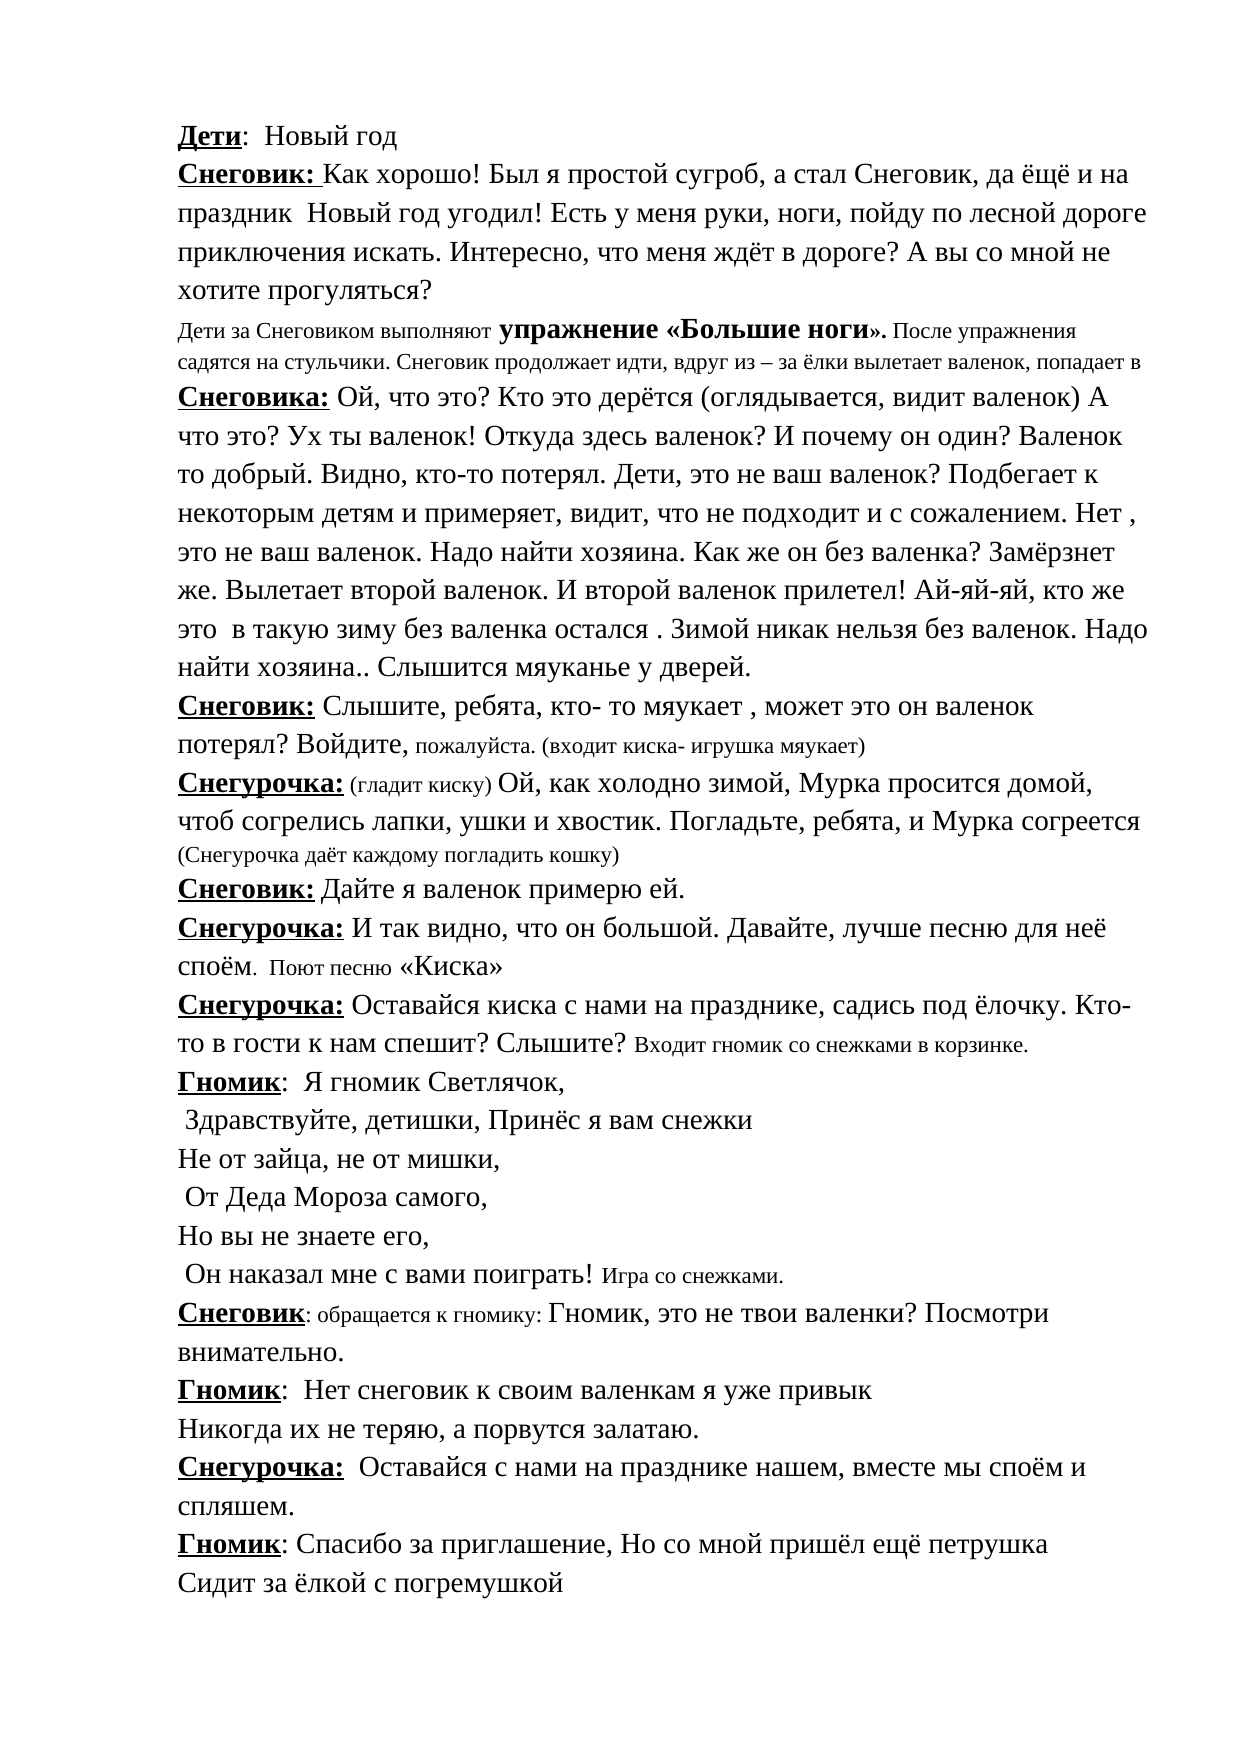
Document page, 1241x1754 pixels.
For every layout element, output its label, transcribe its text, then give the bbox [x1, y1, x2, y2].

text Дети: Новый год [177, 118, 1152, 152]
text Он наказал мне с вами поиграть! Игра со снежками. [177, 1257, 1152, 1290]
text Никогда их не теряю, а порвутся залатаю. [177, 1411, 1152, 1444]
text Снегурочка: Оставайся с нами на празднике нашем, вместе мы споём и спляшем. [177, 1449, 1152, 1521]
text Снеговик: обращается к гномику: Гномик, это не твои валенки? Посмотри внимательно. [177, 1295, 1152, 1367]
text Снегурочка: (гладит киску) Ой, как холодно зимой, Мурка просится домой, чтоб согрелись лапки, ушки и хвостик. Погладьте, ребята, и Мурка согреется (Снегурочка даёт каждому погладить кошку) [177, 765, 1152, 867]
text Гномик: Нет снеговик к своим валенкам я уже привык [177, 1372, 1152, 1406]
text Здравствуйте, детишки, Принёс я вам снежки [177, 1102, 1152, 1136]
text Дети за Снеговиком выполняют упражнение «Большие ноги». После упражнения садятся на стульчики. Снеговик продолжает идти, вдруг из – за ёлки вылетает валенок, попадает в Снеговика: Ой, что это? Кто это дерётся (оглядывается, видит валенок) А что это? Ух ты валенок! Откуда здесь валенок? И почему он один? Валенок то добрый. Видно, кто-то потерял. Дети, это не ваш валенок? Подбегает к некоторым детям и примеряет, видит, что не подходит и с сожалением. Нет , это не ваш валенок. Надо найти хозяина. Как же он без валенка? Замёрзнет же. Вылетает второй валенок. И второй валенок прилетел! Ай-яй-яй, кто же это в такую зиму без валенка остался . Зимой никак нельзя без валенок. Надо найти хозяина.. Слышится мяуканье у дверей. [177, 311, 1152, 683]
text Не от зайца, не от мишки, [177, 1141, 1152, 1174]
text Снеговик: Слышите, ребята, кто- то мяукает , может это он валенок потерял? Войдите, пожалуйста. (входит киска- игрушка мяукает) [177, 688, 1152, 760]
text Гномик: Спасибо за приглашение, Но со мной пришёл ещё петрушка [177, 1526, 1152, 1560]
text Снегурочка: Оставайся киска с нами на празднике, садись под ёлочку. Кто-то в гости к нам спешит? Слышите? Входит гномик со снежками в корзинке. [177, 987, 1152, 1059]
text Гномик: Я гномик Светлячок, [177, 1064, 1152, 1097]
text Снеговик: Дайте я валенок примерю ей. [177, 871, 1152, 905]
text Снегурочка: И так видно, что он большой. Давайте, лучше песню для неё споём. Поют песню «Киска» [177, 910, 1152, 982]
text Но вы не знаете его, [177, 1218, 1152, 1252]
text От Деда Мороза самого, [177, 1179, 1152, 1213]
text Снеговик: Как хорошо! Был я простой сугроб, а стал Снеговик, да ёщё и на праздник Новый год угодил! Есть у меня руки, ноги, пойду по лесной дороге приключения искать. Интересно, что меня ждёт в дороге? А вы со мной не хотите прогуляться? [177, 157, 1152, 306]
text Сидит за ёлкой с погремушкой [177, 1565, 1152, 1598]
